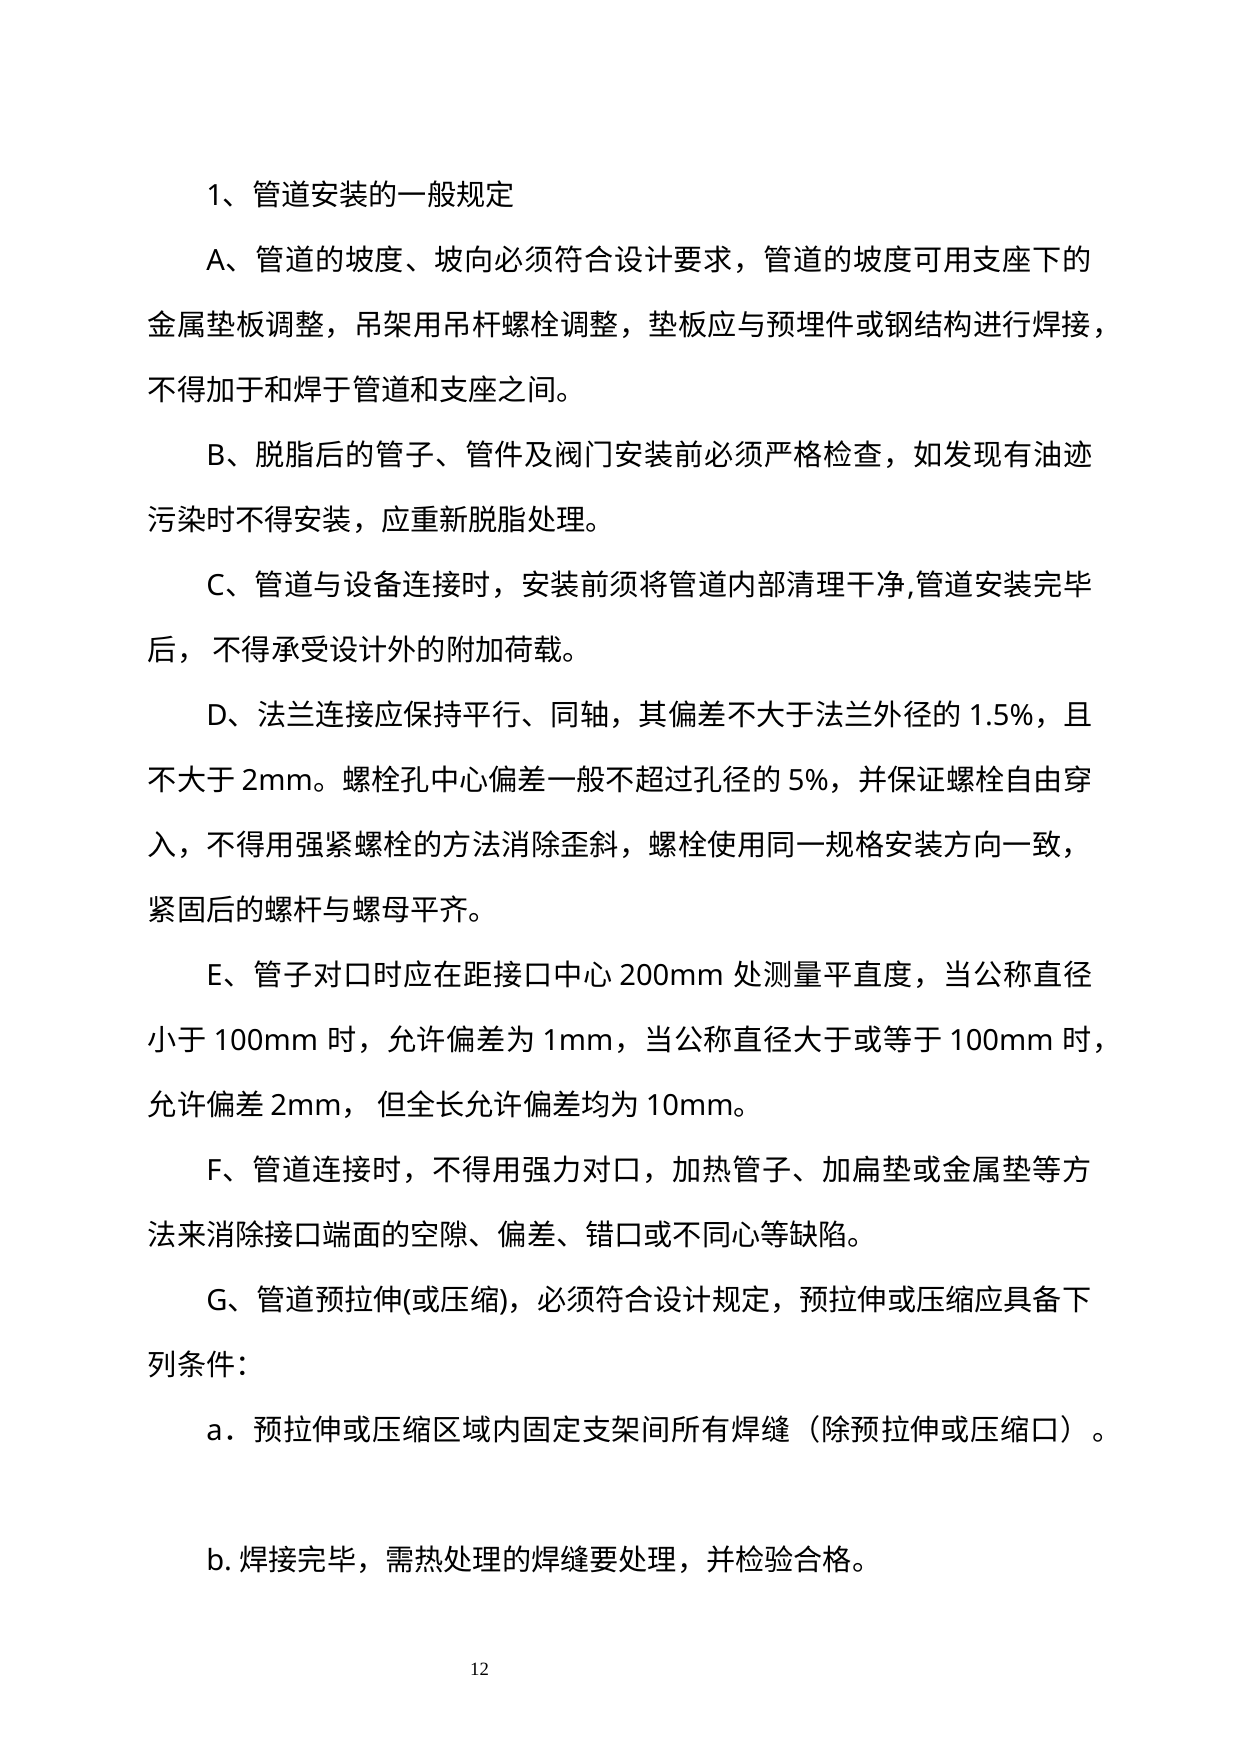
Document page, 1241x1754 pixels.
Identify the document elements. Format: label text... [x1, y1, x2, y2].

text E、管子对口时应在距接口中心200mm 处测量平直度，当公称直径小于100mm 时，允许偏差为1mm，当公称直径大于或等于100mm 时，允许偏差2mm， 但全长允许偏差均为10mm。 [148, 940, 1092, 1135]
text A、管道的坡度、坡向必须符合设计要求，管道的坡度可用支座下的金属垫板调整，吊架用吊杆螺栓调整，垫板应与预埋件或钢结构进行焊接，不得加于和焊于管道和支座之间。 [148, 225, 1092, 420]
text B、脱脂后的管子、管件及阀门安装前必须严格检查，如发现有油迹污染时不得安装，应重新脱脂处理。 [148, 420, 1092, 550]
text b. 焊接完毕，需热处理的焊缝要处理，并检验合格。 [148, 1525, 1092, 1590]
text 1、管道安装的一般规定 [148, 160, 1092, 225]
text G、管道预拉伸(或压缩)，必须符合设计规定，预拉伸或压缩应具备下列条件： [148, 1265, 1092, 1395]
text C、管道与设备连接时，安装前须将管道内部清理干净,管道安装完毕后， 不得承受设计外的附加荷载。 [148, 550, 1092, 680]
text D、法兰连接应保持平行、同轴，其偏差不大于法兰外径的1.5%，且不大于2mm。螺栓孔中心偏差一般不超过孔径的5%，并保证螺栓自由穿入，不得用强紧螺栓的方法消除歪斜，螺栓使用同一规格安装方向一致，紧固后的螺杆与螺母平齐。 [148, 680, 1092, 940]
text a．预拉伸或压缩区域内固定支架间所有焊缝（除预拉伸或压缩口）。 [148, 1395, 1092, 1525]
text F、管道连接时，不得用强力对口，加热管子、加扁垫或金属垫等方法来消除接口端面的空隙、偏差、错口或不同心等缺陷。 [148, 1135, 1092, 1265]
